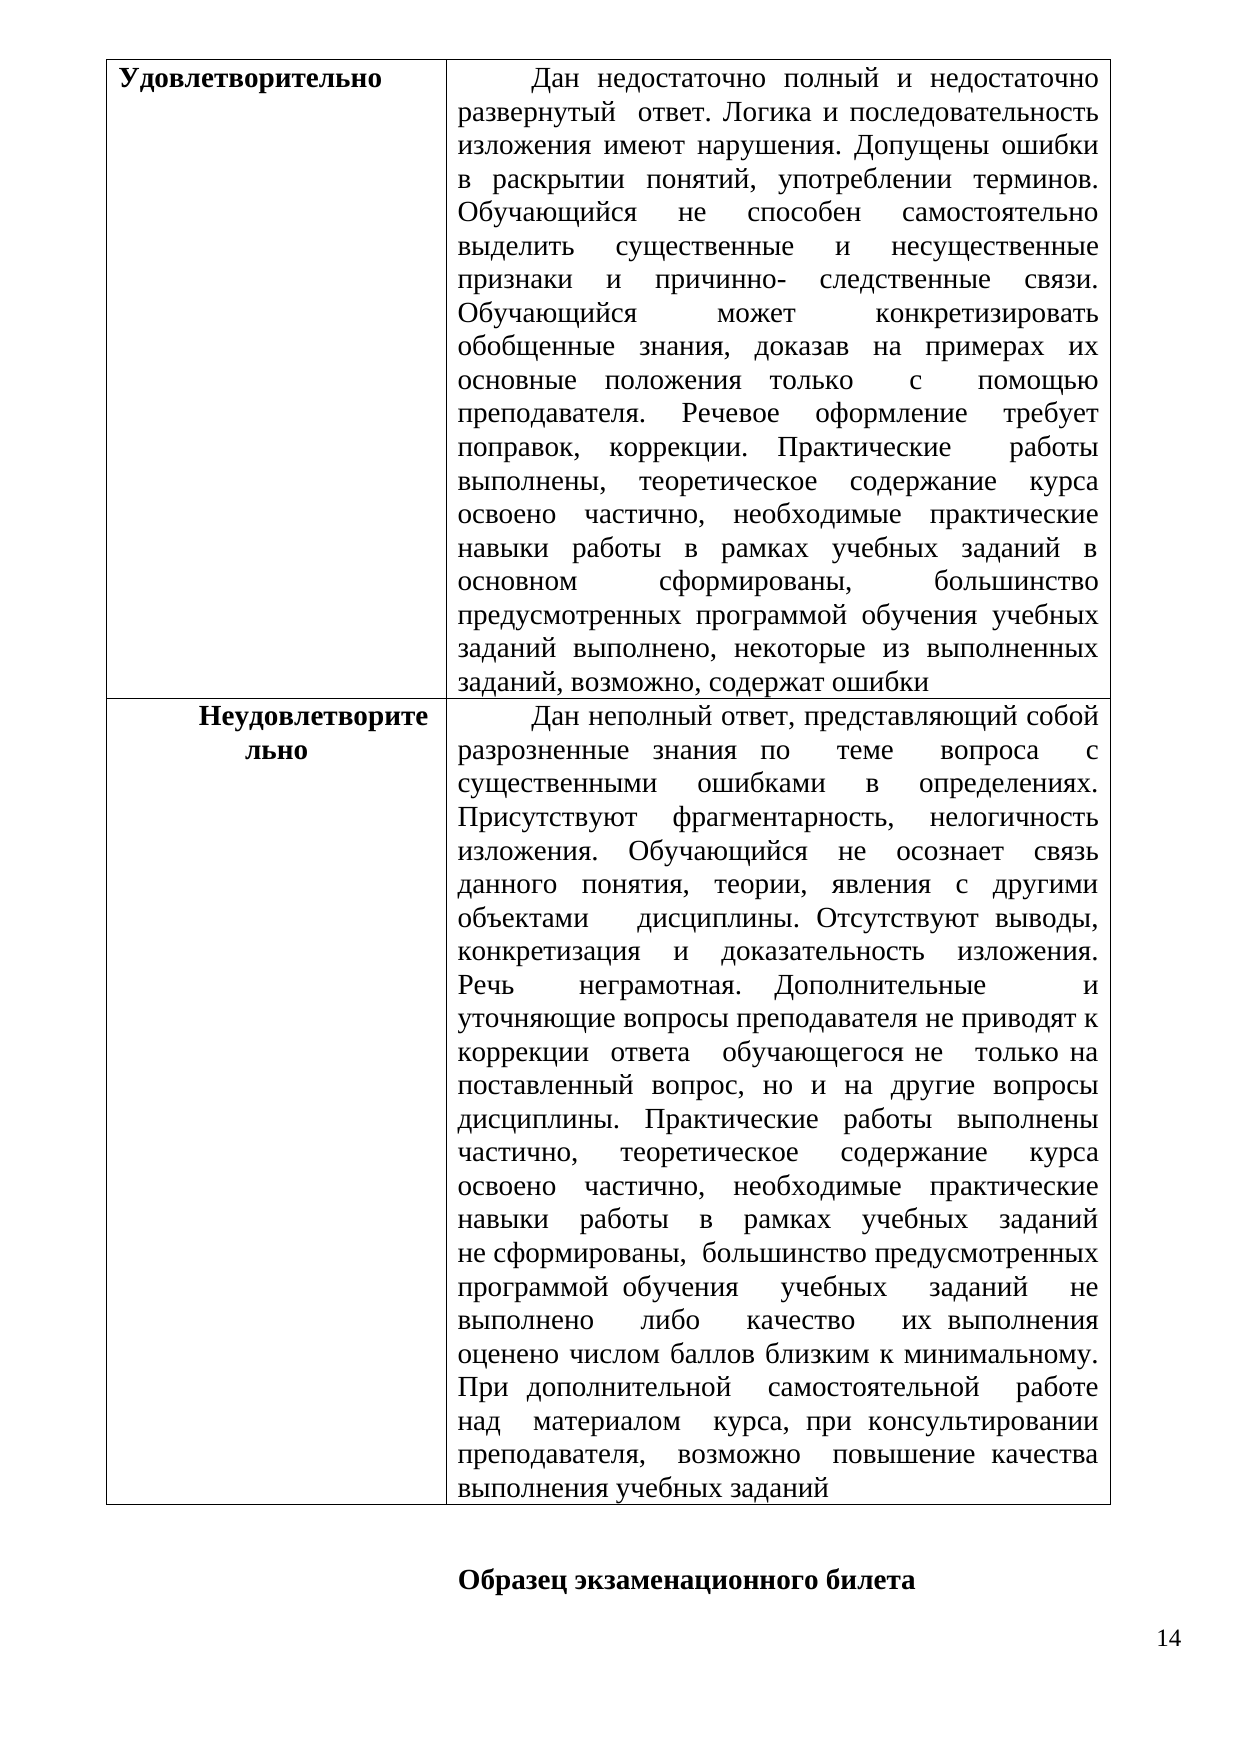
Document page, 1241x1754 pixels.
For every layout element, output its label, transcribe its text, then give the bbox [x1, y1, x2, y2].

table_cell Дан недостаточно полный и недостаточно развернутый ответ. Логика и последовательность изложения имеют нарушения. Допущены ошибки в раскрытии понятий, употреблении терминов. Обучающийся не способен самостоятельно выделить существенные и несущественные признаки и причинно- следственные связи. Обучающийся может конкретизировать обобщенные знания, доказав на примерах их основные положения только с помощью преподавателя. Речевое оформление требует поправок, коррекции. Практические работы выполнены, теоретическое содержание курса освоено частично, необходимые практические навыки работы в рамках учебных заданий в основном сформированы, большинство предусмотренных программой обучения учебных заданий выполнено, некоторые из выполненных заданий, возможно, содержат ошибки [447, 60, 1110, 697]
table_cell Дан неполный ответ, представляющий собой разрозненные знания по теме вопроса с существенными ошибками в определениях. Присутствуют фрагментарность, нелогичность изложения. Обучающийся не осознает связь данного понятия, теории, явления с другими объектами дисциплины. Отсутствуют выводы, конкретизация и доказательность изложения. Речь неграмотная. Дополнительные и уточняющие вопросы преподавателя не приводят к коррекции ответа обучающегося не только на поставленный вопрос, но и на другие вопросы дисциплины. Практические работы выполнены частично, теоретическое содержание курса освоено частично, необходимые практические навыки работы в рамках учебных заданий не сформированы, большинство предусмотренных программой обучения учебных заданий не выполнено либо качество их выполнения оценено числом баллов близким к минимальному. При дополнительной самостоятельной работе над материалом курса, при консультировании преподавателя, возможно повышение качества выполнения учебных заданий [447, 699, 1110, 1503]
table_cell Удовлетворительно [107, 60, 446, 697]
table_cell Неудовлетворительно [107, 699, 446, 1503]
list Образец экзаменационного билета [118, 1562, 1181, 1596]
